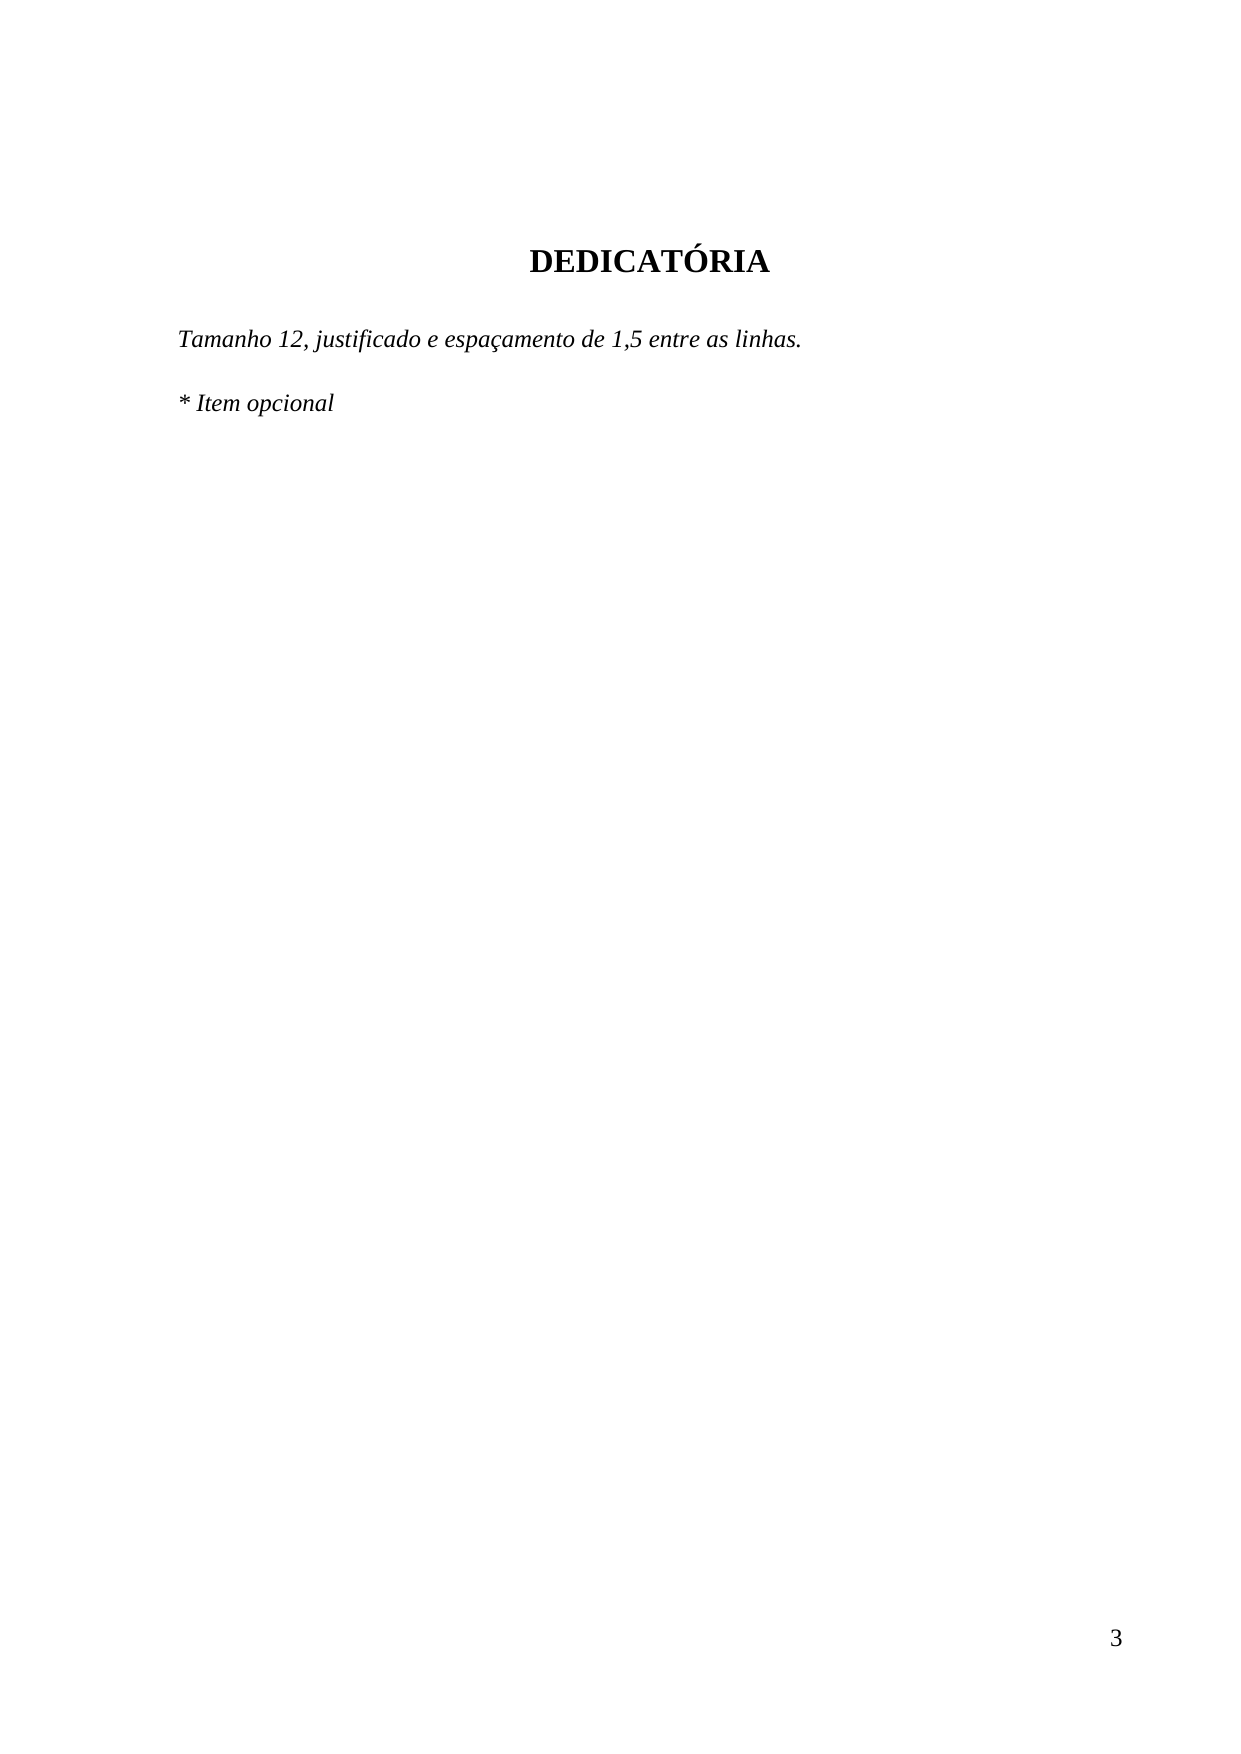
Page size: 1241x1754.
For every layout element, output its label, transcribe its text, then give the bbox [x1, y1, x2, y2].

text Tamanho 12, justificado e espaçamento de 1,5 entre as linhas. [177, 324, 1122, 352]
subtitle DEDICATÓRIA [177, 241, 1122, 279]
text * Item opcional [177, 388, 1122, 416]
